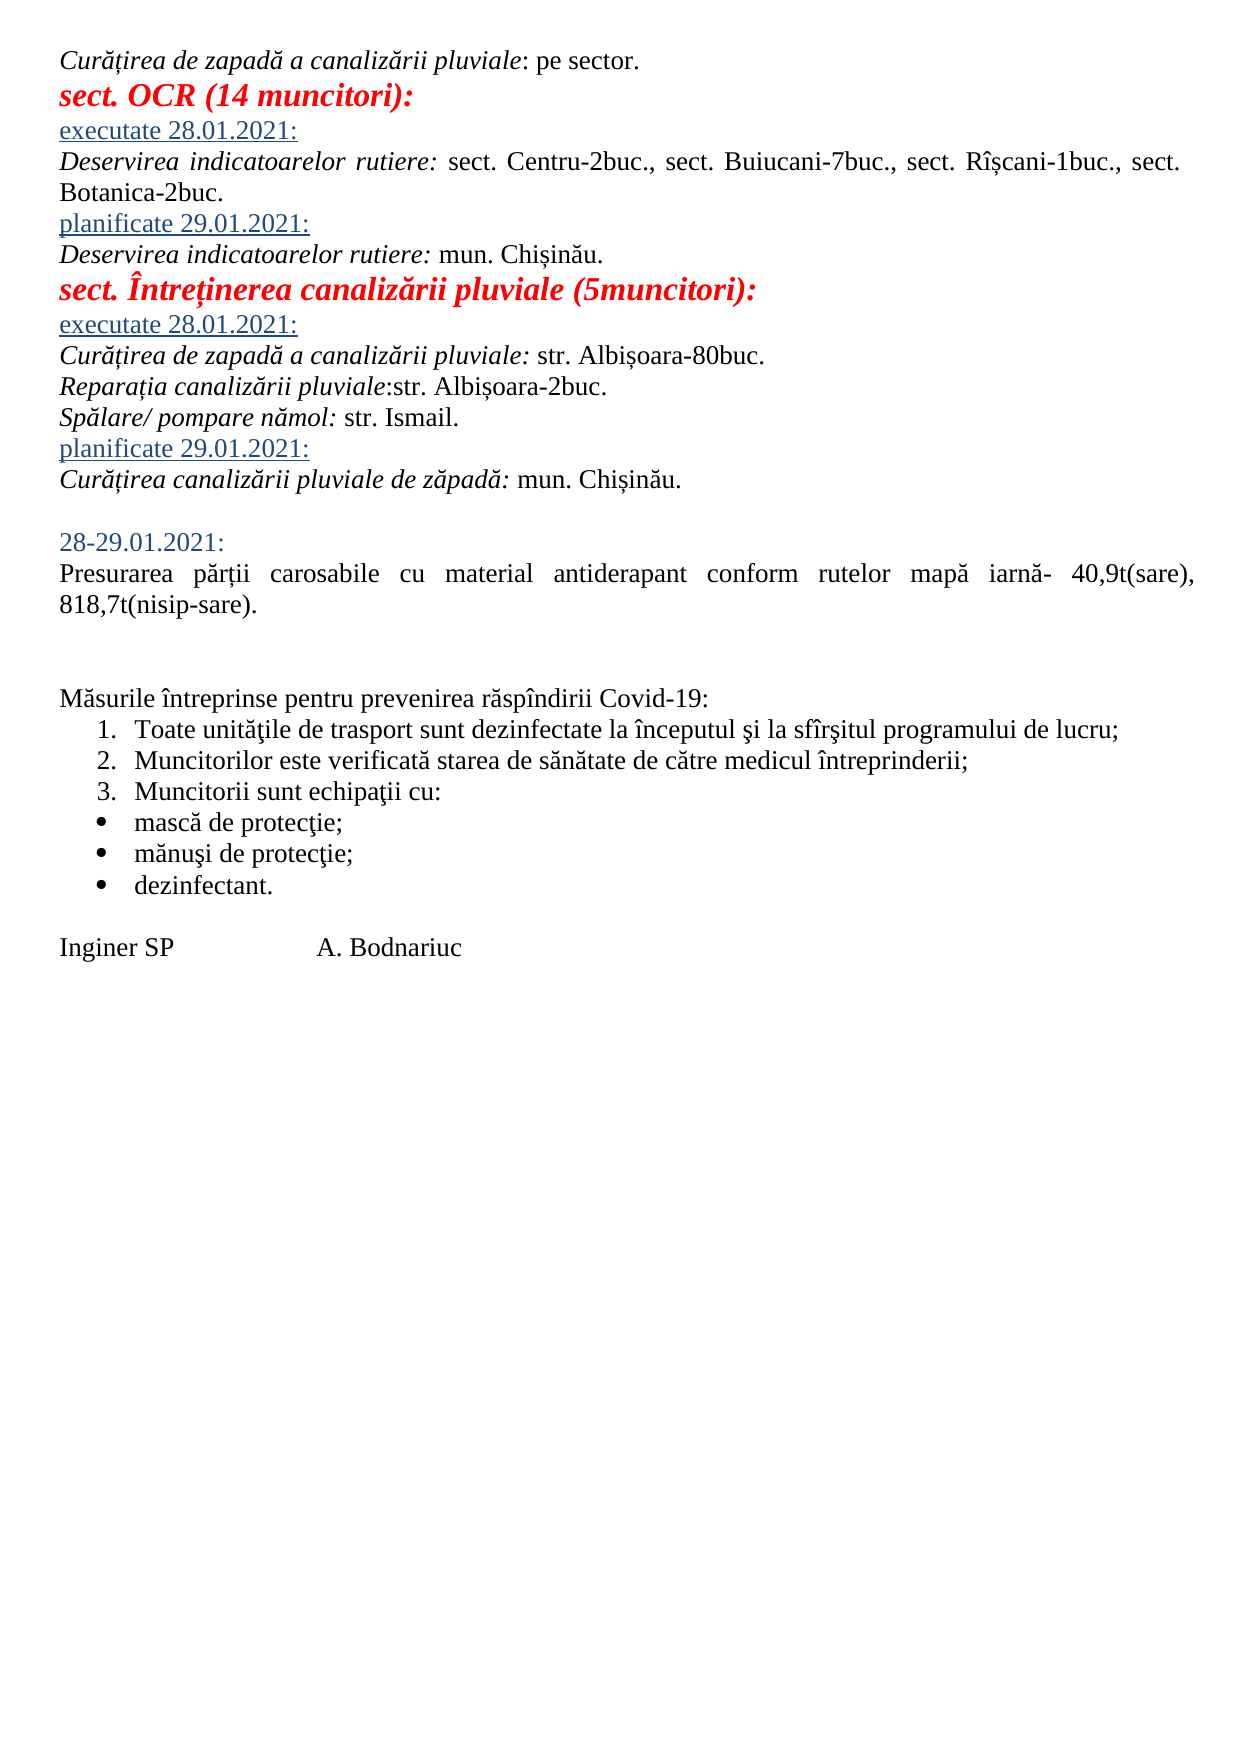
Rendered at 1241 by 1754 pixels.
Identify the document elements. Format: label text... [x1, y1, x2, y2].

text Inginer SP A. Bodnariuc [59, 931, 1196, 962]
text executate 28.01.2021: [59, 114, 1181, 145]
text 28-29.01.2021: [59, 526, 1196, 557]
text Deservirea indicatoarelor rutiere: sect. Centru-2buc., sect. Buiucani-7buc., sect. Rîșcani-1buc., sect. Botanica-2buc. [59, 145, 1181, 207]
text sect. OCR (14 muncitori): [59, 76, 1181, 114]
text Măsurile întreprinse pentru prevenirea răspîndirii Covid-19: [59, 682, 1196, 713]
text sect. Întreținerea canalizării pluviale (5muncitori): [59, 269, 1181, 308]
text Reparația canalizării pluviale:str. Albișoara-2buc. [59, 370, 1181, 401]
list mască de protecţie; [97, 806, 1196, 837]
list Muncitorii sunt echipaţii cu: [97, 775, 1196, 806]
text Curățirea canalizării pluviale de zăpadă: mun. Chișinău. [59, 464, 1181, 495]
text Spălare/ pompare nămol: str. Ismail. [59, 401, 1181, 432]
text Curățirea de zapadă a canalizării pluviale: pe sector. [59, 44, 1181, 76]
text Deservirea indicatoarelor rutiere: mun. Chișinău. [59, 238, 1181, 269]
list Toate unităţile de trasport sunt dezinfectate la începutul şi la sfîrşitul programului de lucru; [97, 713, 1196, 744]
text planificate 29.01.2021: [59, 432, 1181, 464]
list mănuşi de protecţie; [97, 837, 1196, 869]
text executate 28.01.2021: [59, 308, 1181, 339]
list dezinfectant. [97, 869, 1196, 900]
list Muncitorilor este verificată starea de sănătate de către medicul întreprinderii; [97, 744, 1196, 775]
text Presurarea părții carosabile cu material antiderapant conform rutelor mapă iarnă- 40,9t(sare), 818,7t(nisip-sare). [59, 557, 1196, 619]
text Curățirea de zapadă a canalizării pluviale: str. Albișoara-80buc. [59, 339, 1181, 370]
text planificate 29.01.2021: [59, 207, 1181, 238]
